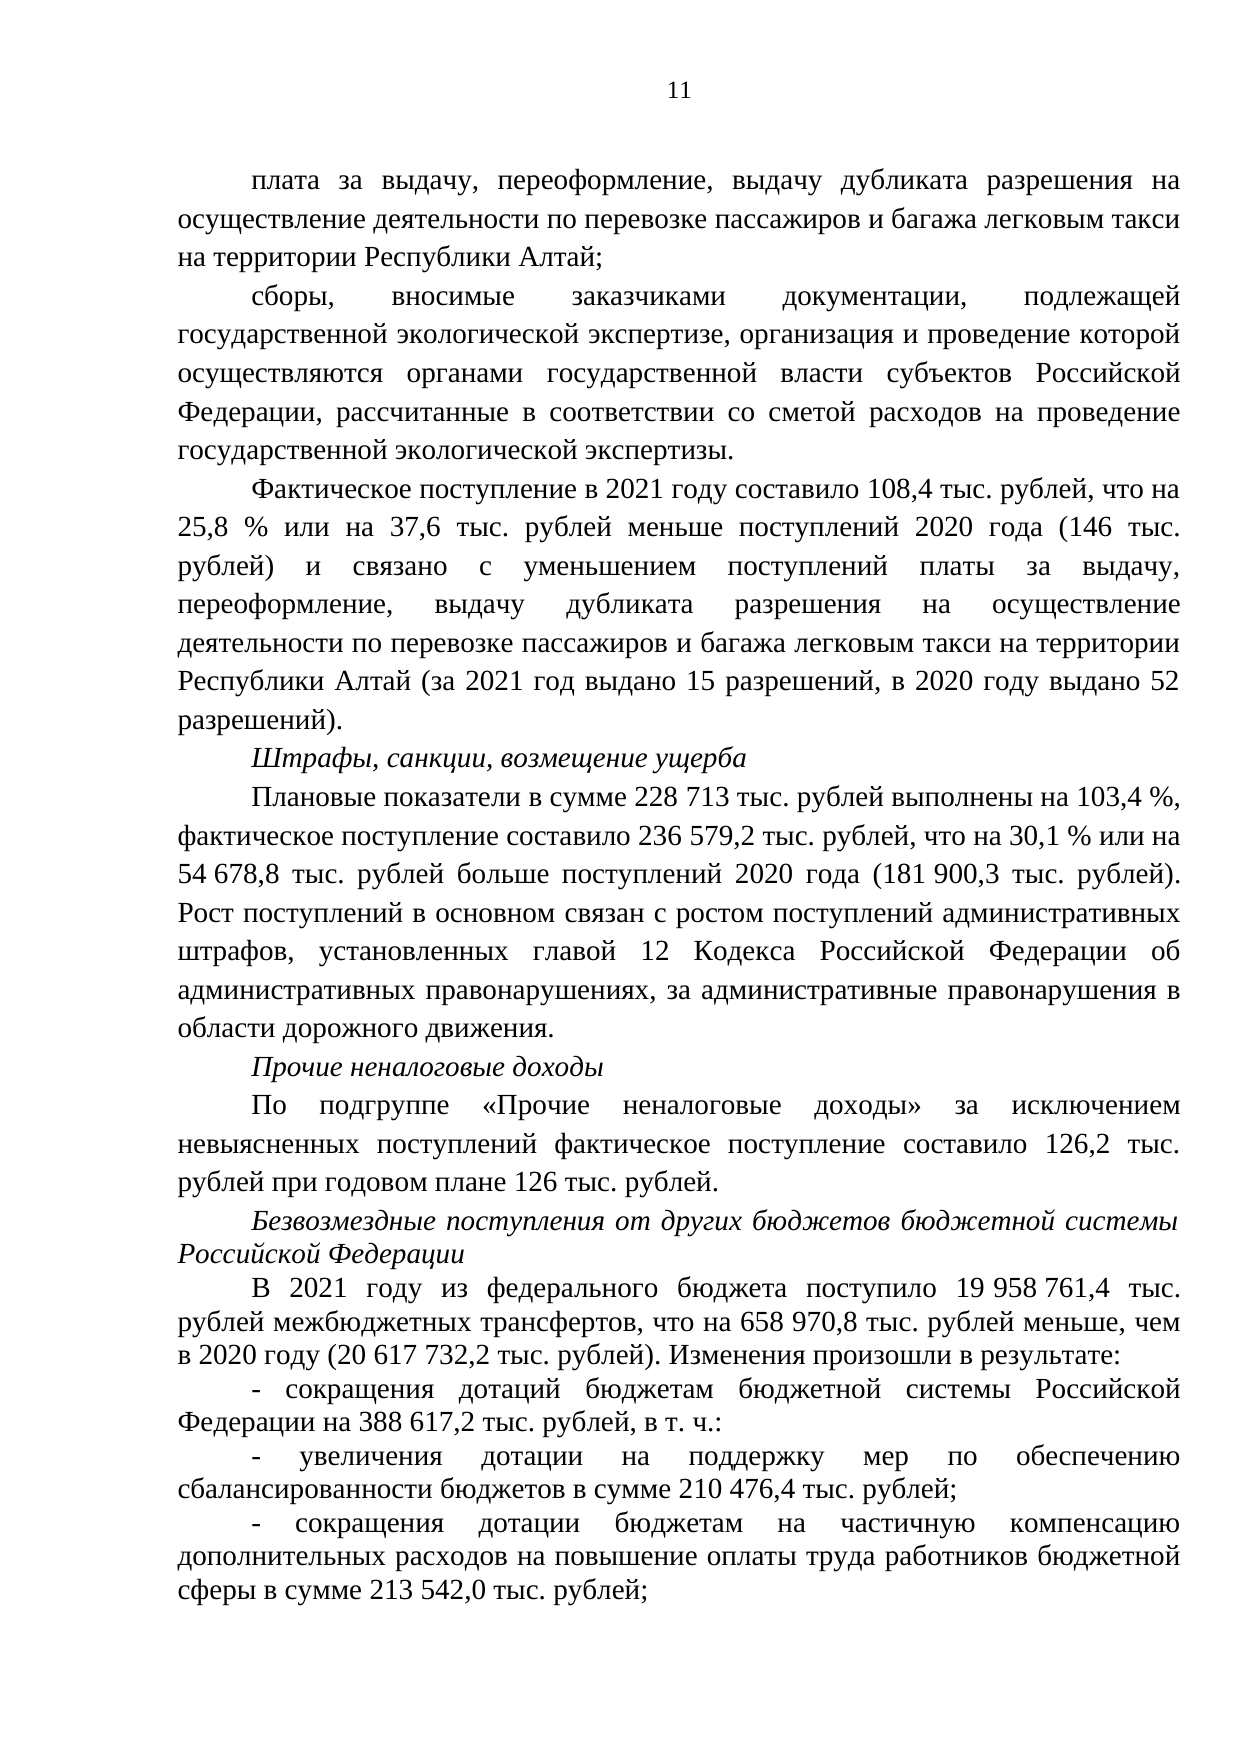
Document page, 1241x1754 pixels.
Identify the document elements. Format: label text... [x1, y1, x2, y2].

text Прочие неналоговые доходы [177, 1049, 1181, 1082]
text - увеличения дотации на поддержку мер по обеспечению сбалансированности бюджетов в сумме 210 476,4 тыс. рублей; [177, 1438, 1181, 1505]
text Фактическое поступление в 2021 году составило 108,4 тыс. рублей, что на 25,8 % или на 37,6 тыс. рублей меньше поступлений 2020 года (146 тыс. рублей) и связано с уменьшением поступлений платы за выдачу, переоформление, выдачу дубликата разрешения на осуществление деятельности по перевозке пассажиров и багажа легковым такси на территории Республики Алтай (за 2021 год выдано 15 разрешений, в 2020 году выдано 52 разрешений). [177, 471, 1181, 736]
text Штрафы, санкции, возмещение ущерба [177, 741, 1181, 774]
text Безвозмездные поступления от других бюджетов бюджетной системы Российской Федерации [177, 1203, 1181, 1270]
text По подгруппе «Прочие неналоговые доходы» за исключением невыясненных поступлений фактическое поступление составило 126,2 тыс. рублей при годовом плане 126 тыс. рублей. [177, 1087, 1181, 1198]
text Плановые показатели в сумме 228 713 тыс. рублей выполнены на 103,4 %, фактическое поступление составило 236 579,2 тыс. рублей, что на 30,1 % или на 54 678,8 тыс. рублей больше поступлений 2020 года (181 900,3 тыс. рублей). Рост поступлений в основном связан с ростом поступлений административных штрафов, установленных главой 12 Кодекса Российской Федерации об административных правонарушениях, за административные правонарушения в области дорожного движения. [177, 779, 1181, 1044]
text - сокращения дотации бюджетам на частичную компенсацию дополнительных расходов на повышение оплаты труда работников бюджетной сферы в сумме 213 542,0 тыс. рублей; [177, 1505, 1181, 1606]
text сборы, вносимые заказчиками документации, подлежащей государственной экологической экспертизе, организация и проведение которой осуществляются органами государственной власти субъектов Российской Федерации, рассчитанные в соответствии со сметой расходов на проведение государственной экологической экспертизы. [177, 278, 1181, 466]
text плата за выдачу, переоформление, выдачу дубликата разрешения на осуществление деятельности по перевозке пассажиров и багажа легковым такси на территории Республики Алтай; [177, 162, 1181, 273]
text - сокращения дотаций бюджетам бюджетной системы Российской Федерации на 388 617,2 тыс. рублей, в т. ч.: [177, 1371, 1181, 1438]
text В 2021 году из федерального бюджета поступило 19 958 761,4 тыс. рублей межбюджетных трансфертов, что на 658 970,8 тыс. рублей меньше, чем в 2020 году (20 617 732,2 тыс. рублей). Изменения произошли в результате: [177, 1270, 1181, 1371]
